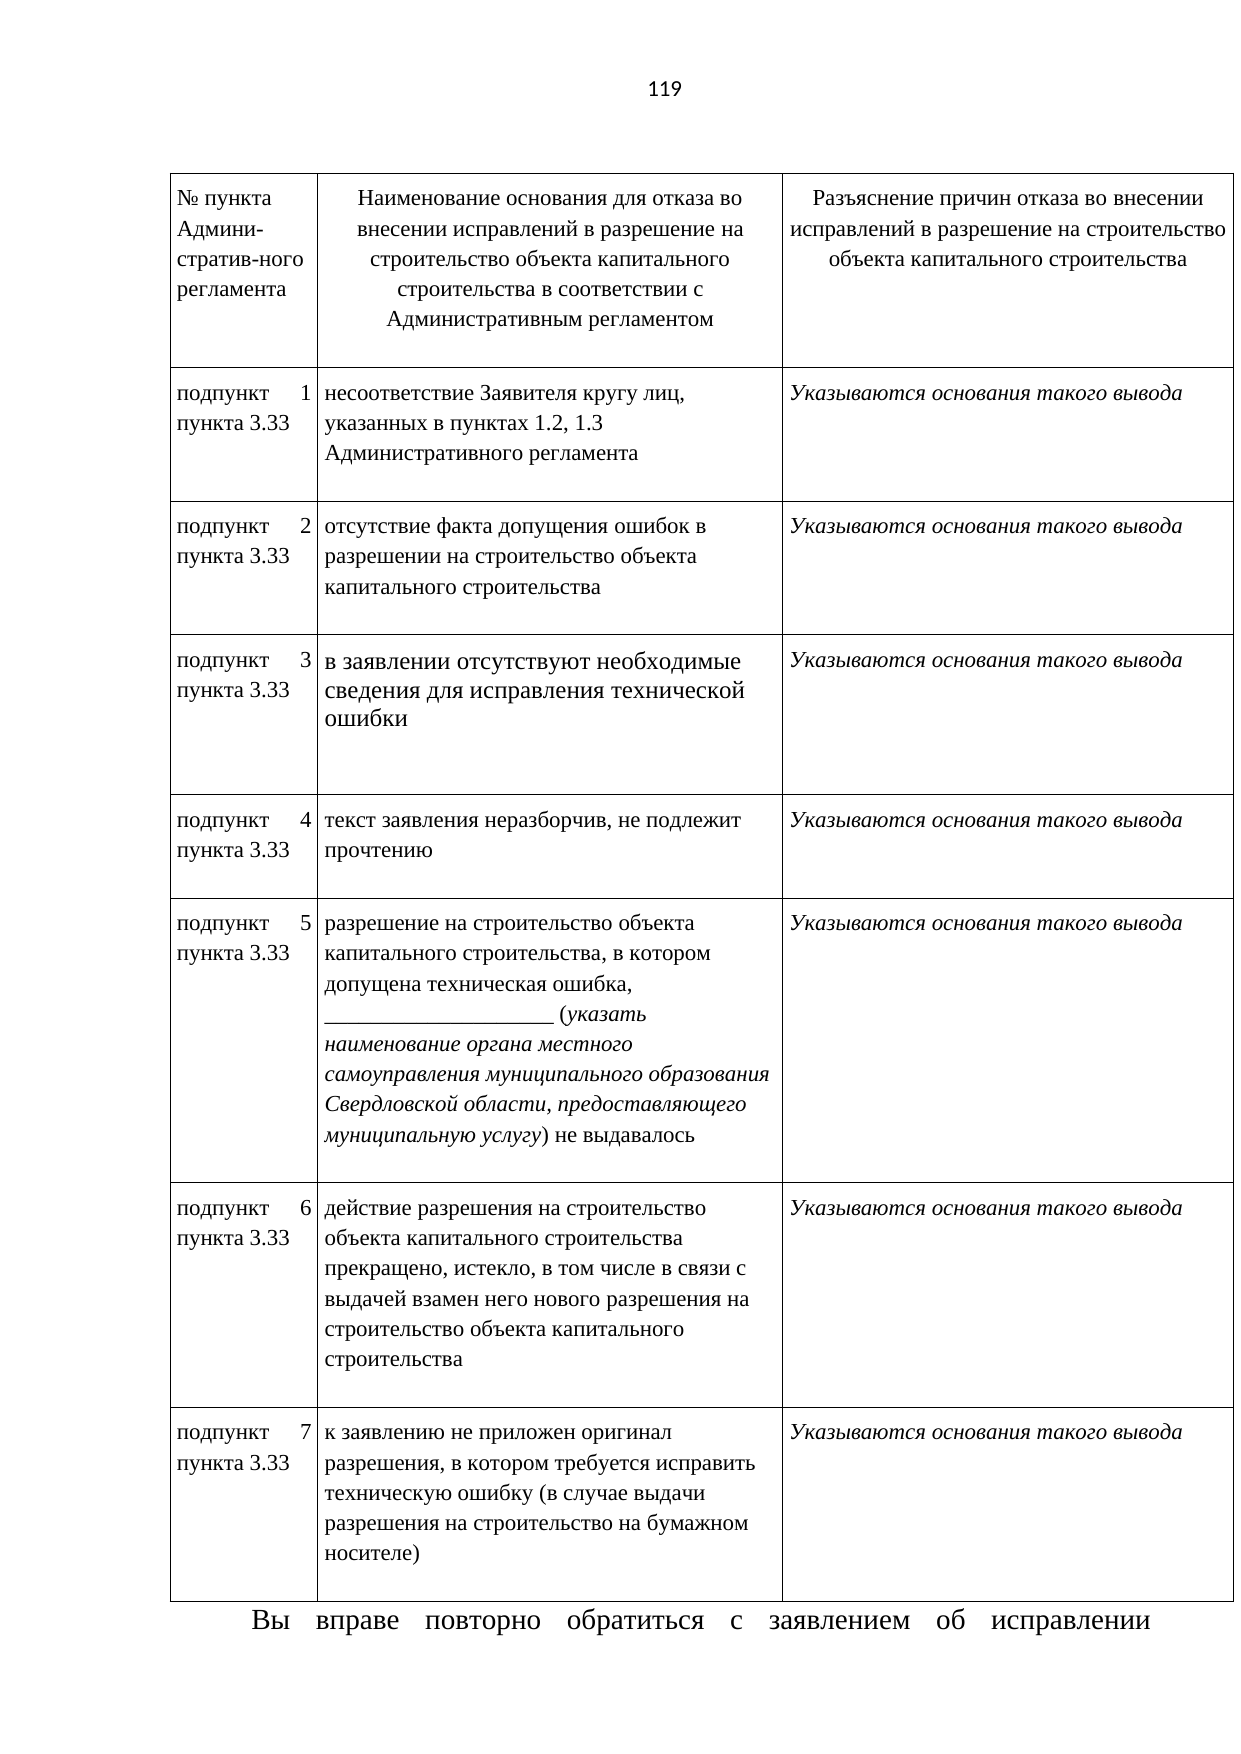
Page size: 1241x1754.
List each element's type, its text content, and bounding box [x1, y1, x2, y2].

table_cell в заявлении отсутствуют необходимые сведения для исправления технической ошибки [318, 635, 782, 794]
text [177, 1602, 1152, 1635]
table_cell Указываются основания такого вывода [783, 795, 1233, 897]
table_header № пункта Админи-стратив-ного регламента [171, 174, 317, 367]
table_header Разъяснение причин отказа во внесении исправлений в разрешение на строительство объекта капитального строительства [783, 174, 1233, 367]
table_cell подпункт 5 пункта 3.33 [171, 899, 317, 1182]
table_cell разрешение на строительство объекта капитального строительства, в котором допущена техническая ошибка, ____________________ (указать наименование органа местного самоуправления муниципального образования Свердловской области, предоставляющего муниципальную услугу) не выдавалось [318, 899, 782, 1182]
table_cell подпункт 4 пункта 3.33 [171, 795, 317, 897]
table_cell подпункт 6 пункта 3.33 [171, 1183, 317, 1407]
table_header Наименование основания для отказа во внесении исправлений в разрешение на строительство объекта капитального строительства в соответствии с Административным регламентом [318, 174, 782, 367]
table_cell несоответствие Заявителя кругу лиц, указанных в пунктах 1.2, 1.3 Административного регламента [318, 368, 782, 501]
table_cell Указываются основания такого вывода [783, 1183, 1233, 1407]
table_cell подпункт 7 пункта 3.33 [171, 1408, 317, 1601]
table_cell Указываются основания такого вывода [783, 502, 1233, 634]
table_cell Указываются основания такого вывода [783, 1408, 1233, 1601]
table_cell Указываются основания такого вывода [783, 635, 1233, 794]
table_cell действие разрешения на строительство объекта капитального строительства прекращено, истекло, в том числе в связи с выдачей взамен него нового разрешения на строительство объекта капитального строительства [318, 1183, 782, 1407]
table_cell подпункт 1 пункта 3.33 [171, 368, 317, 501]
table_cell Указываются основания такого вывода [783, 368, 1233, 501]
table_cell Указываются основания такого вывода [783, 899, 1233, 1182]
table_cell отсутствие факта допущения ошибок в разрешении на строительство объекта капитального строительства [318, 502, 782, 634]
table_cell подпункт 2 пункта 3.33 [171, 502, 317, 634]
table_cell подпункт 3 пункта 3.33 [171, 635, 317, 794]
table_cell к заявлению не приложен оригинал разрешения, в котором требуется исправить техническую ошибку (в случае выдачи разрешения на строительство на бумажном носителе) [318, 1408, 782, 1601]
table_cell текст заявления неразборчив, не подлежит прочтению [318, 795, 782, 897]
